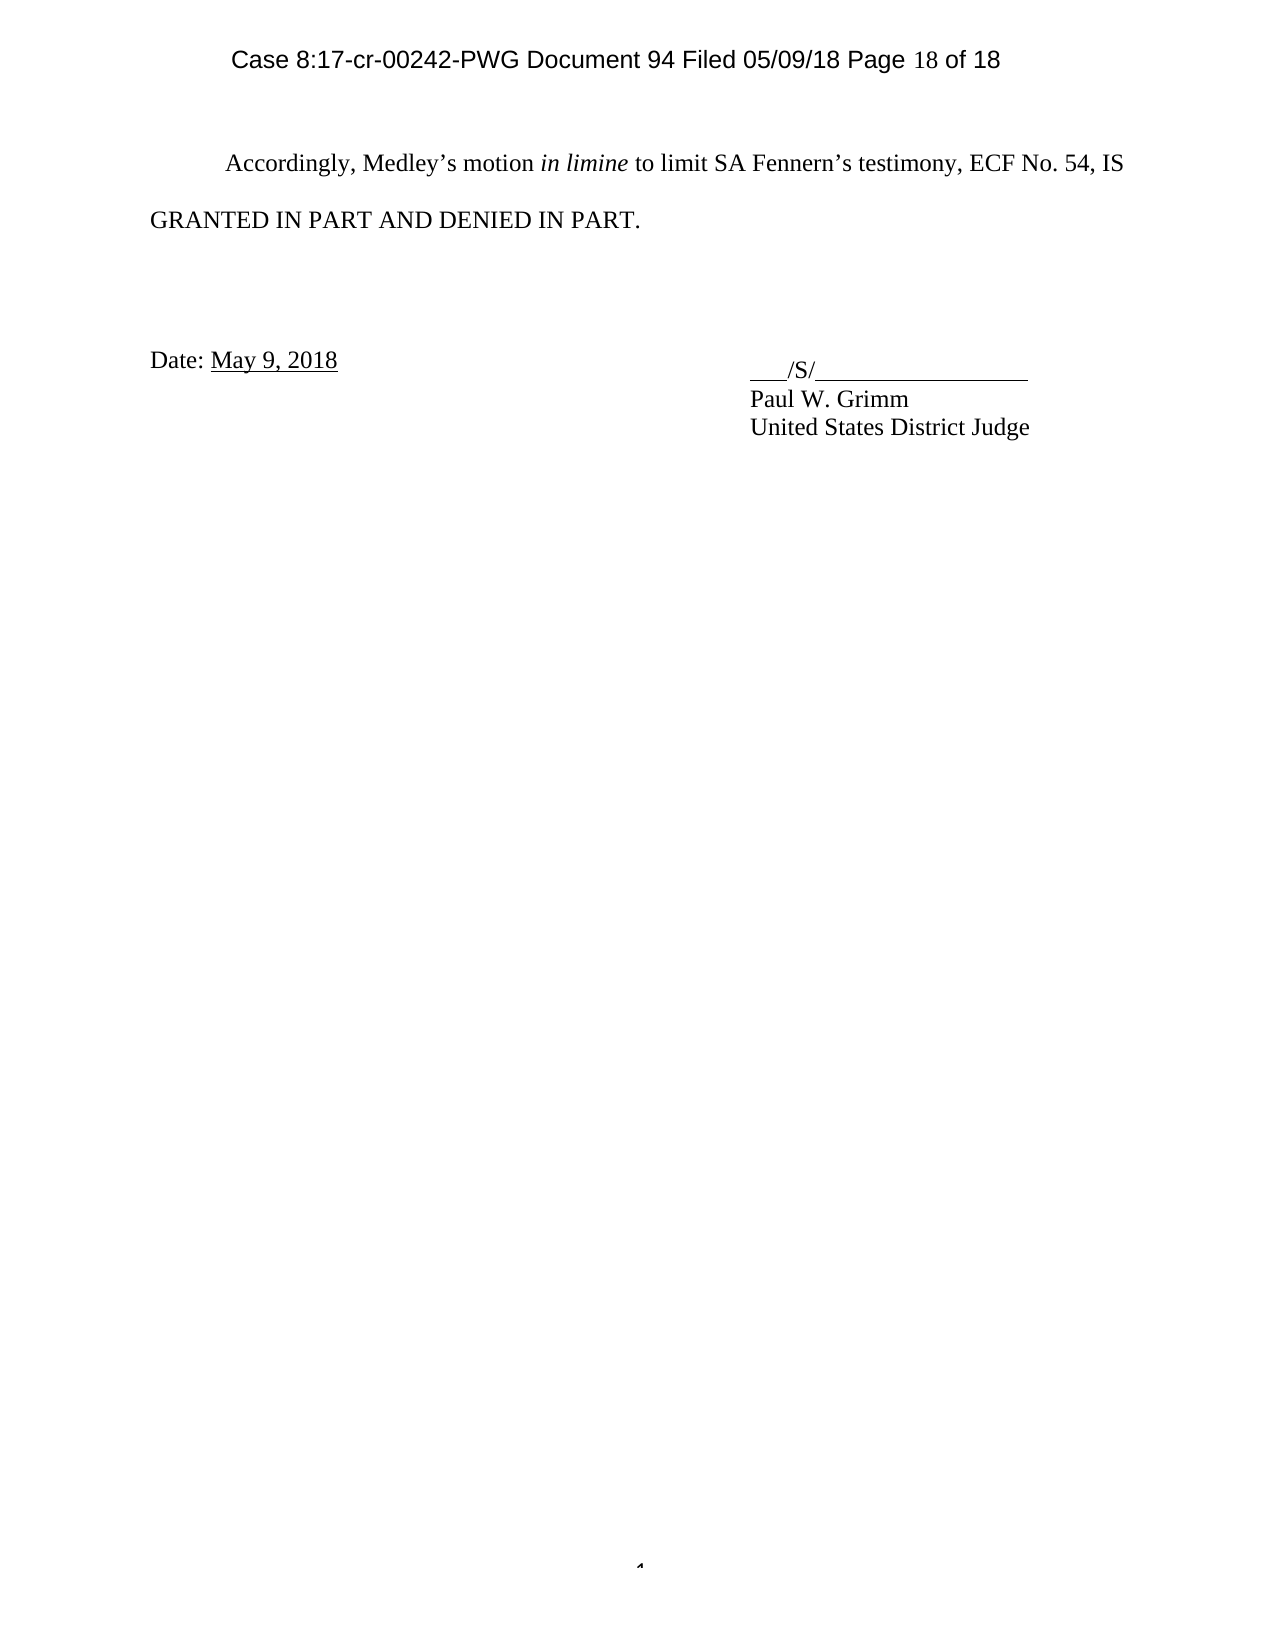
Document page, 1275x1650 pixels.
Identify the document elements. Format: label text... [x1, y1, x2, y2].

text Accordingly, Medley’s motion in limine to limit SA Fennern’s testimony, ECF No. 54, IS GRANTED IN PART AND DENIED IN PART. [150, 148, 1126, 234]
text /S/ Paul W. Grimm [750, 355, 1028, 412]
text Date: May 9, 2018 [150, 346, 342, 374]
text United States District Judge [750, 412, 1137, 441]
